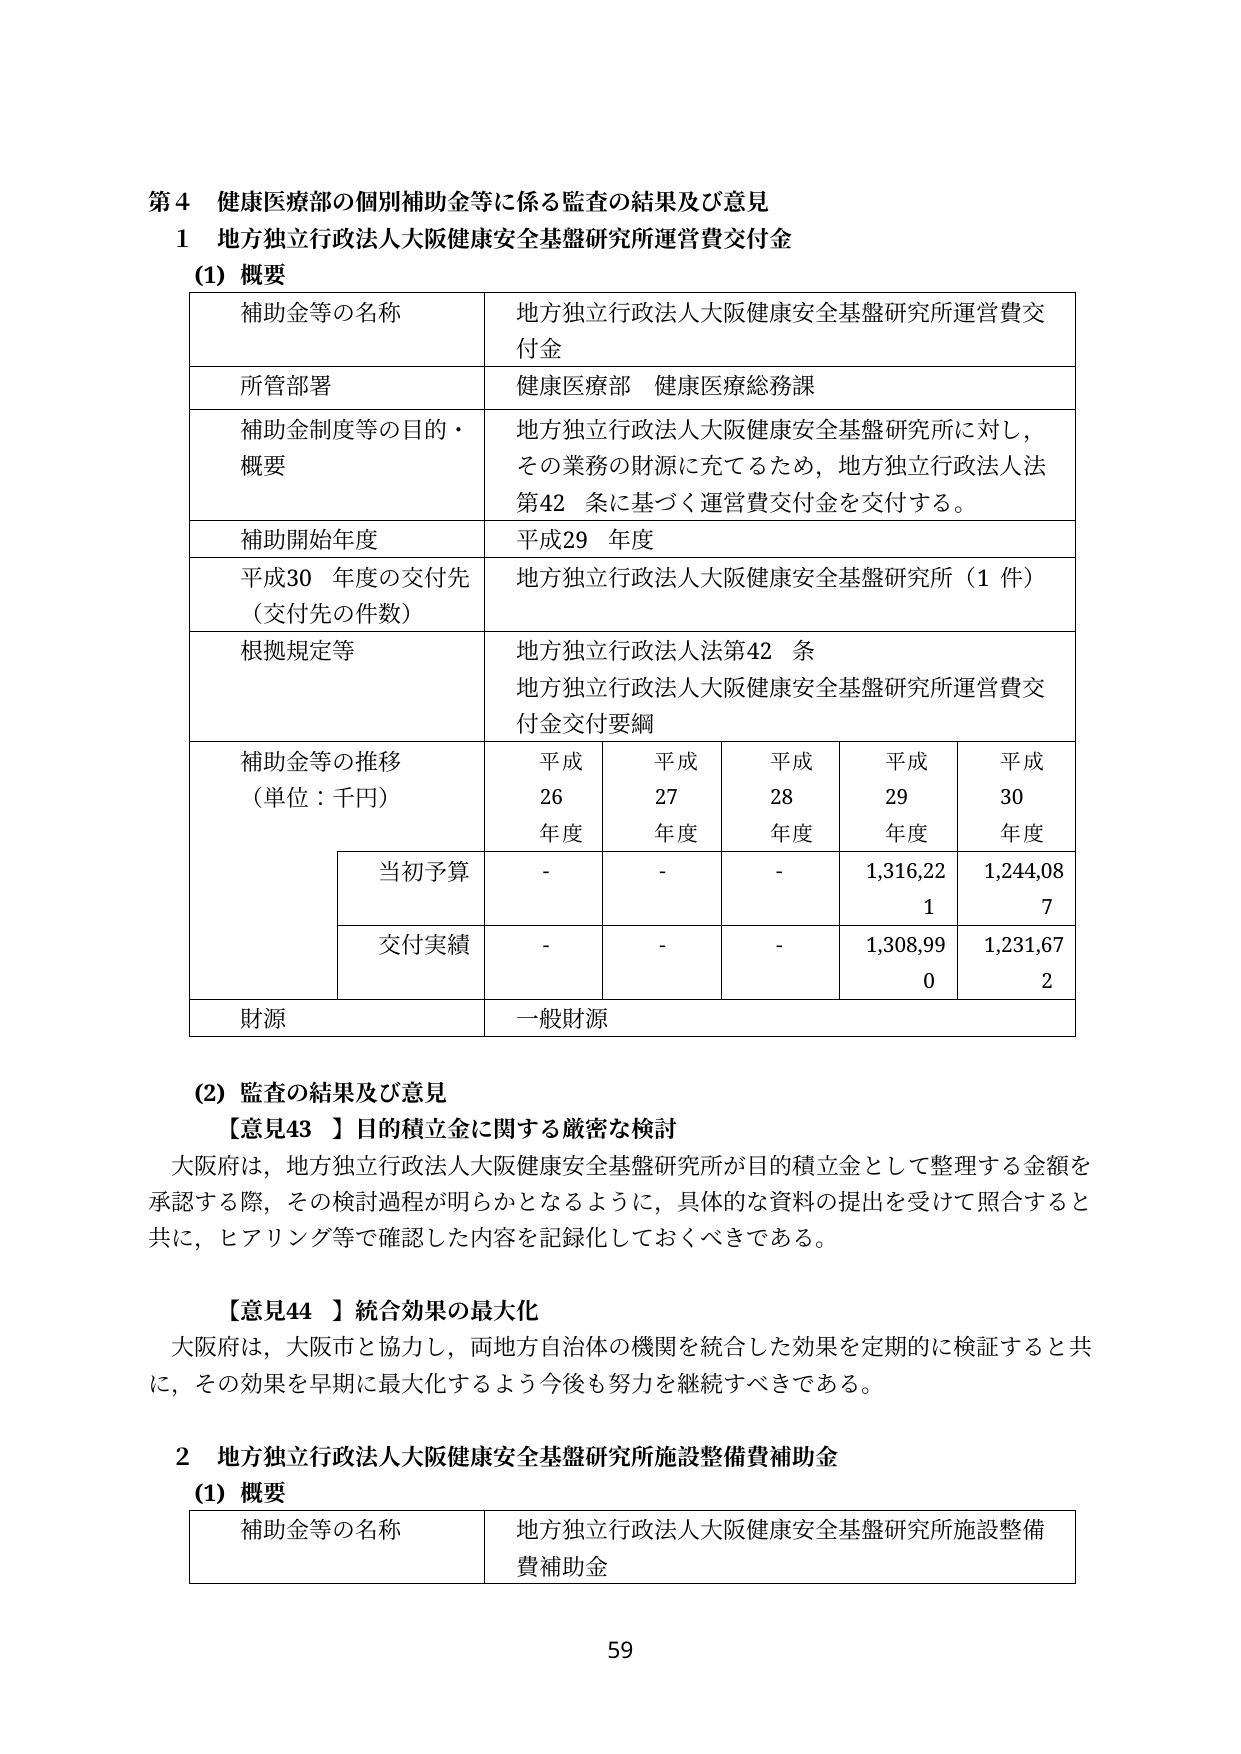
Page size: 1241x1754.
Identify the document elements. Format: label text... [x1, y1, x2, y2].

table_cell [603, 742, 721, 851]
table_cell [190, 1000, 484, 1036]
subtitle 概要 [171, 256, 1092, 292]
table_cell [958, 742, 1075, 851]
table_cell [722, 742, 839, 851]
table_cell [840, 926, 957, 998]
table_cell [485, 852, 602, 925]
subtitle 監査の結果及び意見 [171, 1073, 1092, 1110]
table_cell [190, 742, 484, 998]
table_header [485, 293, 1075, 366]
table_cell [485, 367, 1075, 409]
text 大阪府は，大阪市と協力し，両地方自治体の機関を統合した効果を定期的に検証すると共に，その効果を早期に最大化するよう今後も努力を継続すべきである。 [148, 1328, 1092, 1401]
subtitle 地方独立行政法人大阪健康安全基盤研究所施設整備費補助金 [169, 1437, 1092, 1473]
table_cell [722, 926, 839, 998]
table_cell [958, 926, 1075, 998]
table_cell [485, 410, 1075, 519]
subtitle 第４ 健康医療部の個別補助金等に係る監査の結果及び意見 [148, 183, 1092, 219]
subtitle 【意見44】統合効果の最大化 [215, 1291, 1092, 1328]
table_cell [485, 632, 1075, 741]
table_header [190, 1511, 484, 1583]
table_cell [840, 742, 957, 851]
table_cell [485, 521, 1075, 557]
subtitle 【意見43】目的積立金に関する厳密な検討 [215, 1110, 1092, 1146]
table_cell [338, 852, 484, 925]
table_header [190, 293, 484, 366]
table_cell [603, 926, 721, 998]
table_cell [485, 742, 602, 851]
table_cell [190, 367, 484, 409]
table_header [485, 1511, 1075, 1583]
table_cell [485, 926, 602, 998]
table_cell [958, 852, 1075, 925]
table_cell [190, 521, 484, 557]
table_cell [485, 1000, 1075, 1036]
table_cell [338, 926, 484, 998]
text 大阪府は，地方独立行政法人大阪健康安全基盤研究所が目的積立金として整理する金額を承認する際，その検討過程が明らかとなるように，具体的な資料の提出を受けて照合すると共に，ヒアリング等で確認した内容を記録化しておくべきである。 [148, 1146, 1092, 1255]
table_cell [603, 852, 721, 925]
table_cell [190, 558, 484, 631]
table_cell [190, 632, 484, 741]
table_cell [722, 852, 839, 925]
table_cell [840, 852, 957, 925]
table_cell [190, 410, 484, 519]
subtitle 概要 [171, 1473, 1092, 1509]
subtitle 地方独立行政法人大阪健康安全基盤研究所運営費交付金 [171, 219, 1092, 256]
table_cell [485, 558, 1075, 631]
